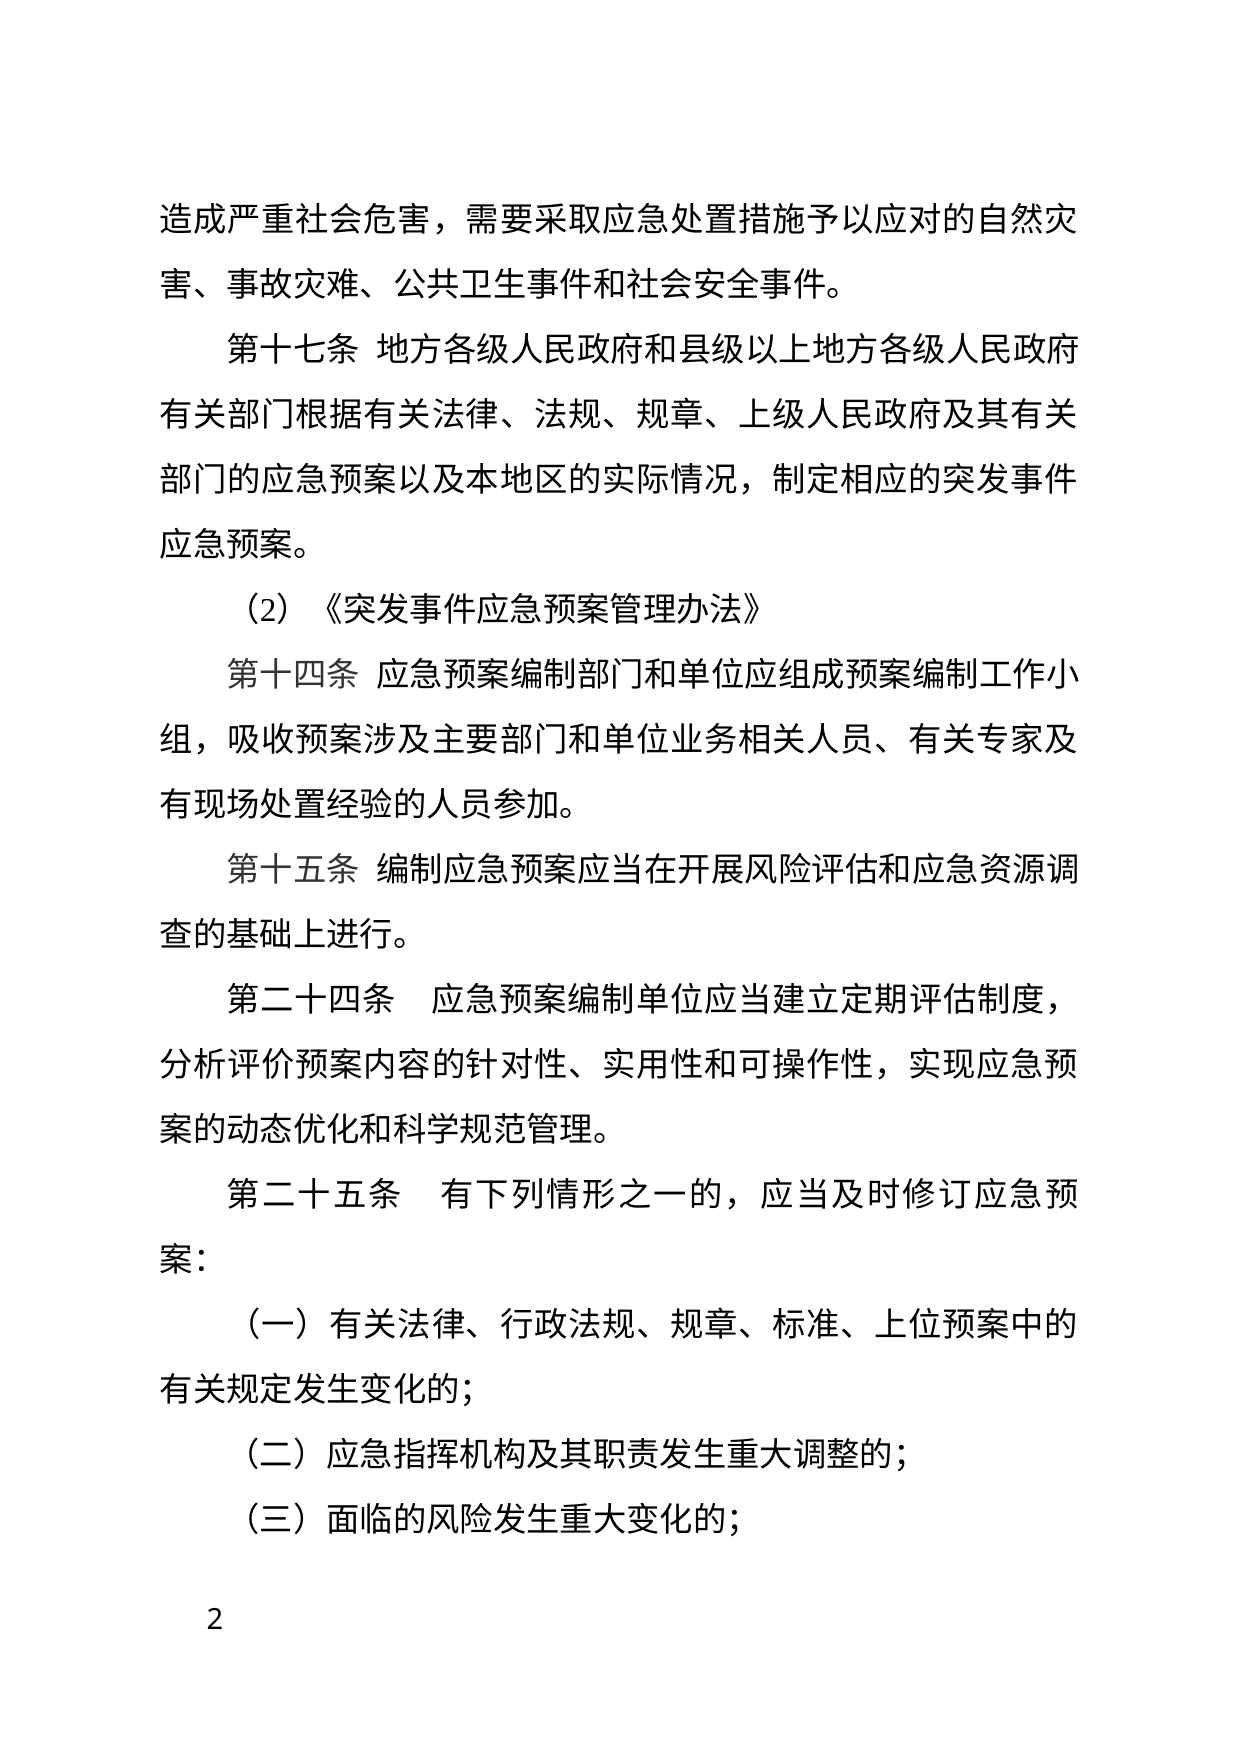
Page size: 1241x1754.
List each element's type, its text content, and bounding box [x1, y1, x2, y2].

text 第二十四条 应急预案编制单位应当建立定期评估制度，分析评价预案内容的针对性、实用性和可操作性，实现应急预案的动态优化和科学规范管理。 [159, 964, 1081, 1159]
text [159, 184, 1081, 314]
text 第十七条 地方各级人民政府和县级以上地方各级人民政府有关部门根据有关法律、法规、规章、上级人民政府及其有关部门的应急预案以及本地区的实际情况，制定相应的突发事件应急预案。 [159, 314, 1081, 574]
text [159, 1159, 1081, 1549]
text （2）《突发事件应急预案管理办法》 [159, 574, 1081, 639]
text 第十五条 编制应急预案应当在开展风险评估和应急资源调查的基础上进行。 [159, 834, 1081, 964]
text 第十四条 应急预案编制部门和单位应组成预案编制工作小组，吸收预案涉及主要部门和单位业务相关人员、有关专家及有现场处置经验的人员参加。 [159, 639, 1081, 834]
